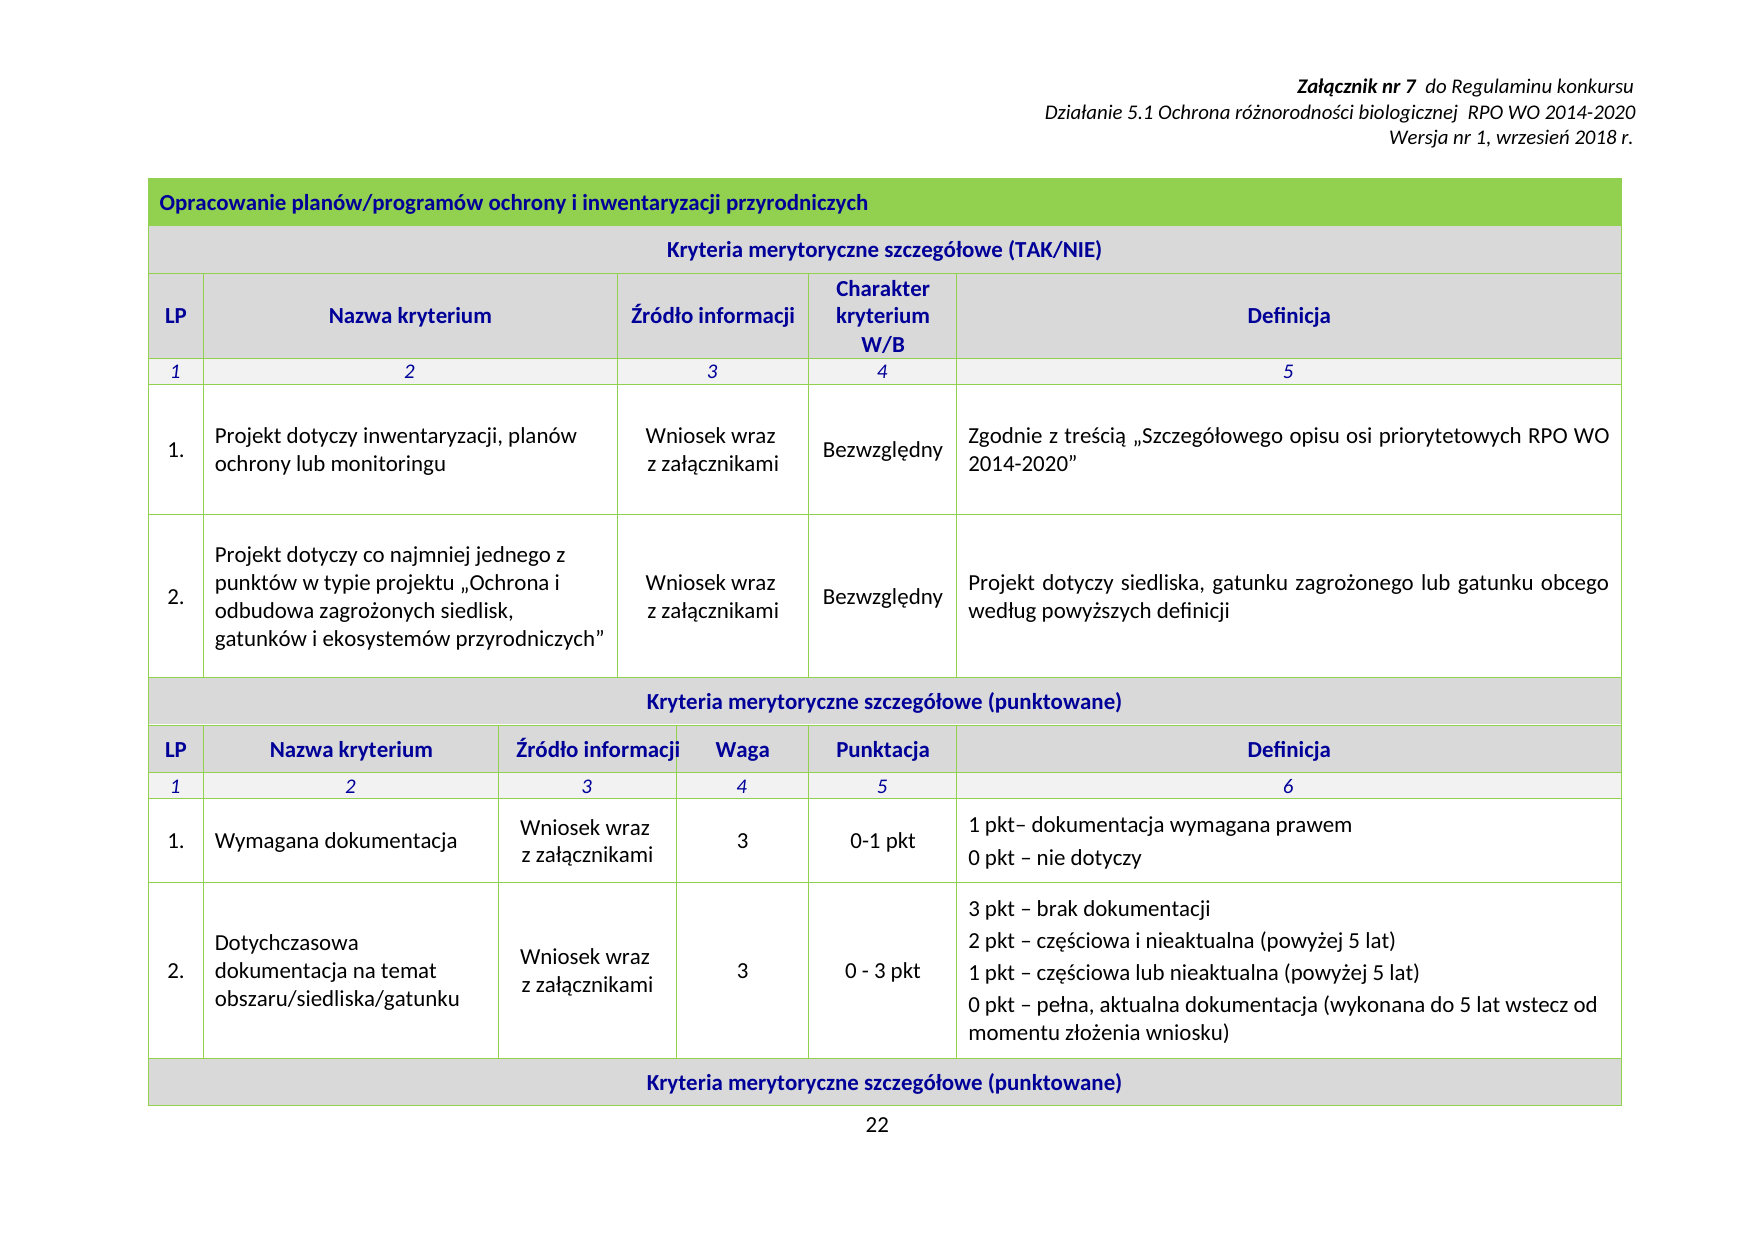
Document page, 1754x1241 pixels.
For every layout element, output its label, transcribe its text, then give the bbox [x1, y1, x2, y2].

table_cell 4 [677, 773, 808, 798]
table_cell Kryteria merytoryczne szczegółowe (TAK/NIE) [149, 226, 1621, 273]
table_cell Projekt dotyczy co najmniej jednego z punktów w typie projektu „Ochrona i odbudowa zagrożonych siedlisk, gatunków i ekosystemów przyrodniczych” [204, 515, 617, 677]
table_cell LP [149, 726, 203, 772]
table_cell 0 - 3 pkt [809, 883, 956, 1057]
table_cell Wniosek wraz z załącznikami [618, 515, 808, 677]
table_cell Punktacja [809, 726, 956, 772]
table_cell 1. [149, 385, 203, 513]
table_cell Bezwzględny [809, 515, 956, 677]
table_cell 1. [149, 799, 203, 882]
table_cell Nazwa kryterium [204, 726, 498, 772]
table_cell Charakter kryterium W/B [809, 274, 956, 358]
table_cell LP [149, 274, 203, 358]
table_cell 1 pkt– dokumentacja wymagana prawem 0 pkt – nie dotyczy [957, 799, 1621, 882]
table_cell Waga [677, 726, 808, 772]
table_cell 1 [149, 773, 203, 798]
table_cell 5 [809, 773, 956, 798]
table_cell Definicja [957, 274, 1621, 358]
table_cell Kryteria merytoryczne szczegółowe (punktowane) [149, 678, 1621, 724]
table_cell Wniosek wraz z załącznikami [499, 883, 676, 1057]
table_cell 4 [809, 359, 956, 384]
table_cell Projekt dotyczy siedliska, gatunku zagrożonego lub gatunku obcego według powyższych definicji [957, 515, 1621, 677]
table_cell Kryteria merytoryczne szczegółowe (punktowane) [149, 1059, 1621, 1105]
table_cell 5 [957, 359, 1621, 384]
table_cell 6 [957, 773, 1621, 798]
table_cell Wymagana dokumentacja [204, 799, 498, 882]
table_cell 0-1 pkt [809, 799, 956, 882]
table_cell 3 [499, 773, 676, 798]
table_cell 3 [677, 799, 808, 882]
table_cell 3 [677, 883, 808, 1057]
table_cell 3 [618, 359, 808, 384]
table_cell 2. [149, 515, 203, 677]
table_header Opracowanie planów/programów ochrony i inwentaryzacji przyrodniczych [149, 179, 1621, 225]
table_cell Dotychczasowa dokumentacja na temat obszaru/siedliska/gatunku [204, 883, 498, 1057]
table_cell Definicja [957, 726, 1621, 772]
table_cell Źródło informacji [618, 274, 808, 358]
table_cell Zgodnie z treścią „Szczegółowego opisu osi priorytetowych RPO WO 2014-2020” [957, 385, 1621, 513]
table_cell Źródło informacji [499, 726, 676, 772]
table_cell Projekt dotyczy inwentaryzacji, planów ochrony lub monitoringu [204, 385, 617, 513]
table_cell Bezwzględny [809, 385, 956, 513]
table_cell 2 [204, 773, 498, 798]
table_cell 2 [204, 359, 617, 384]
table_cell Nazwa kryterium [204, 274, 617, 358]
table_cell 1 [149, 359, 203, 384]
table_cell Wniosek wraz z załącznikami [618, 385, 808, 513]
table_cell 3 pkt – brak dokumentacji 2 pkt – częściowa i nieaktualna (powyżej 5 lat) 1 pkt – częściowa lub nieaktualna (powyżej 5 lat) 0 pkt – pełna, aktualna dokumentacja (wykonana do 5 lat wstecz od momentu złożenia wniosku) [957, 883, 1621, 1057]
table_cell Wniosek wraz z załącznikami [499, 799, 676, 882]
table_cell 2. [149, 883, 203, 1057]
